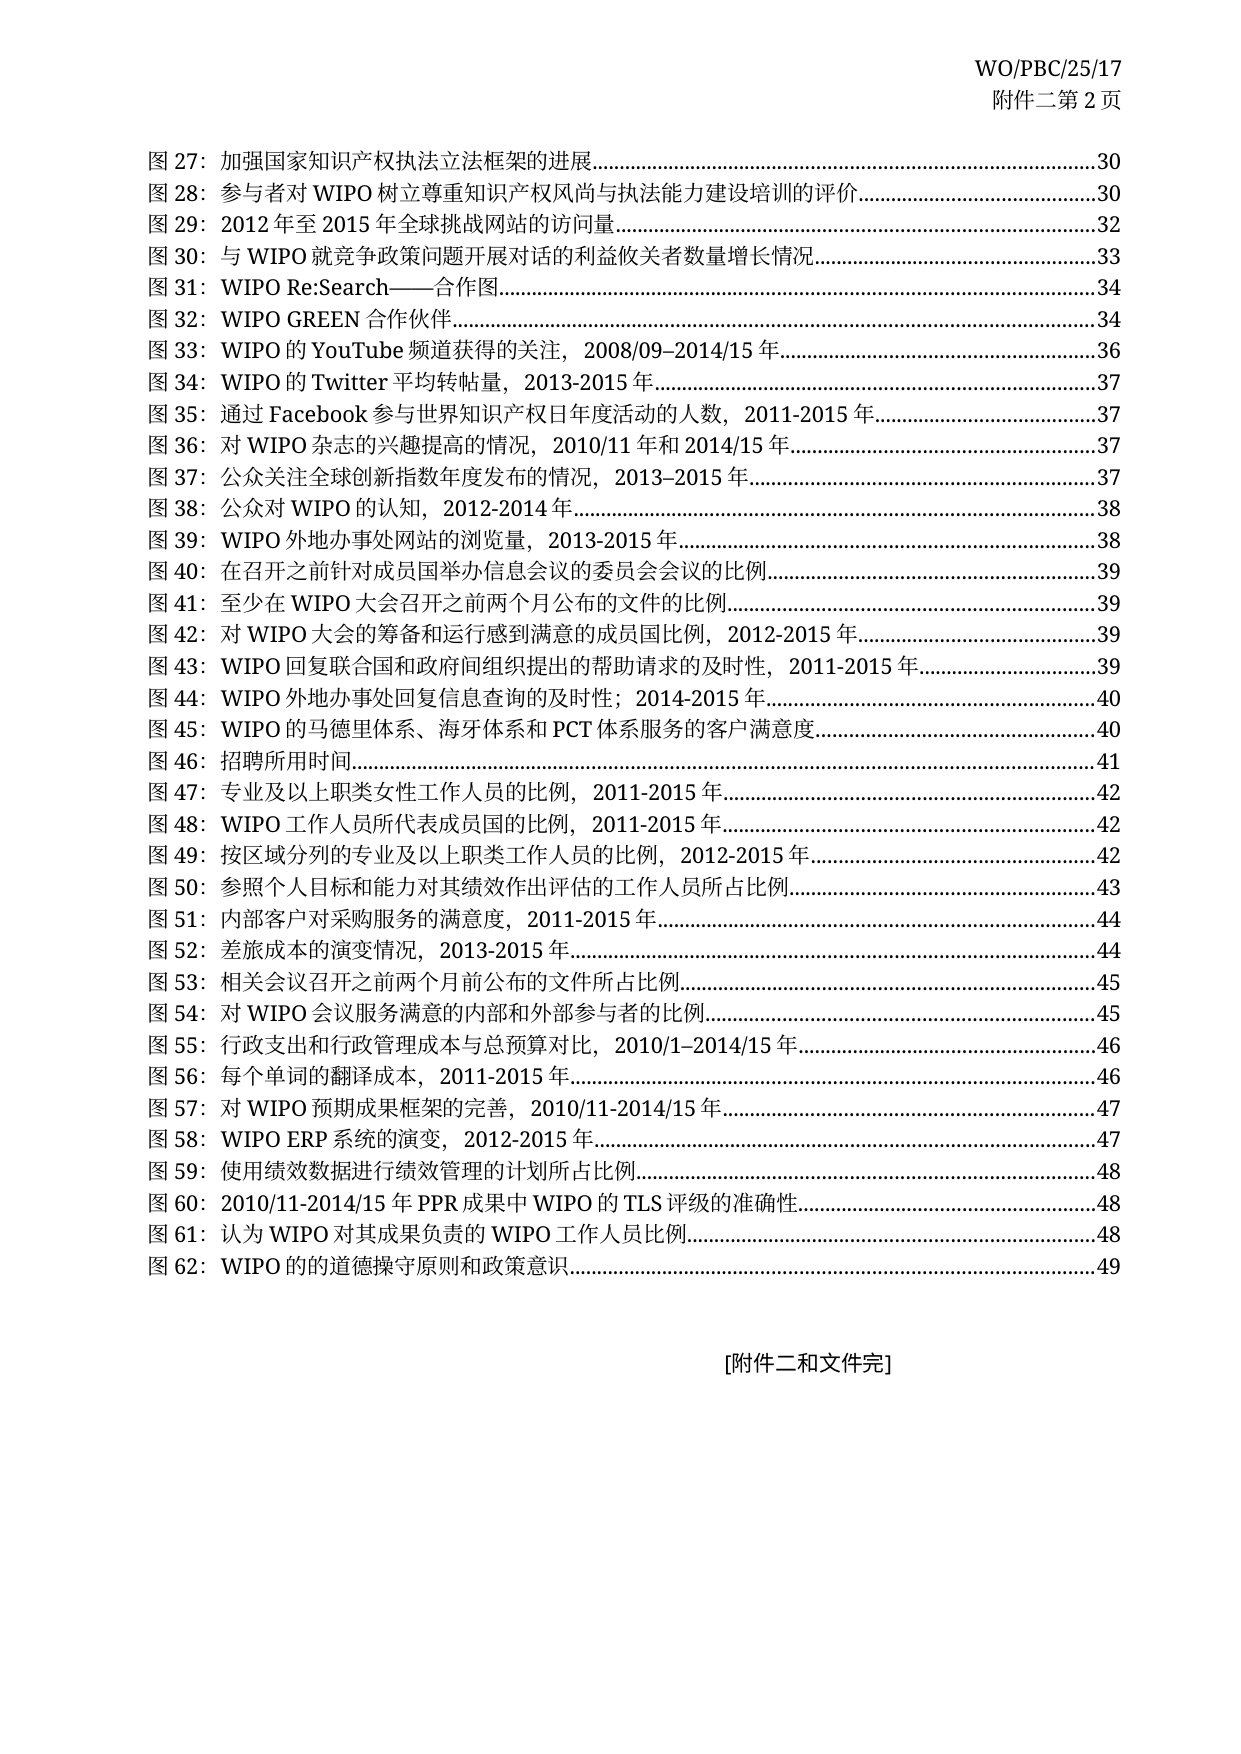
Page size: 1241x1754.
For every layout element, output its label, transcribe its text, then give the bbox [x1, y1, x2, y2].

text [附件二和文件完] [724, 1342, 1122, 1378]
text 图57：对WIPO预期成果框架的完善，2010/11-2014/15年 47 [148, 1091, 1122, 1123]
text 图27：加强国家知识产权执法立法框架的进展 30 [148, 144, 1122, 176]
text 图58：WIPO ERP系统的演变，2012-2015年 47 [148, 1123, 1122, 1154]
text 图56：每个单词的翻译成本，2011-2015年 46 [148, 1059, 1122, 1091]
text 图50：参照个人目标和能力对其绩效作出评估的工作人员所占比例 43 [148, 870, 1122, 902]
text 图34：WIPO的Twitter平均转帖量，2013-2015年 37 [148, 365, 1122, 397]
text 图49：按区域分列的专业及以上职类工作人员的比例，2012-2015年 42 [148, 839, 1122, 870]
text 图35：通过Facebook参与世界知识产权日年度活动的人数，2011-2015年 37 [148, 397, 1122, 428]
text 图28：参与者对WIPO树立尊重知识产权风尚与执法能力建设培训的评价 30 [148, 176, 1122, 207]
text 图52：差旅成本的演变情况，2013-2015年 44 [148, 933, 1122, 965]
text 图46：招聘所用时间 41 [148, 744, 1122, 776]
text 图32：WIPO GREEN合作伙伴 34 [148, 302, 1122, 334]
text 图51：内部客户对采购服务的满意度，2011-2015年 44 [148, 902, 1122, 933]
text 图41：至少在WIPO大会召开之前两个月公布的文件的比例 39 [148, 586, 1122, 618]
text 图53：相关会议召开之前两个月前公布的文件所占比例 45 [148, 965, 1122, 996]
text 图48：WIPO工作人员所代表成员国的比例，2011-2015年 42 [148, 807, 1122, 839]
text 图29：2012年至2015年全球挑战网站的访问量 32 [148, 207, 1122, 239]
text 图54：对WIPO会议服务满意的内部和外部参与者的比例 45 [148, 996, 1122, 1028]
text 图33：WIPO的YouTube频道获得的关注，2008/09–2014/15年 36 [148, 334, 1122, 365]
text 图55：行政支出和行政管理成本与总预算对比，2010/1–2014/15年 46 [148, 1028, 1122, 1059]
text 图61：认为WIPO对其成果负责的WIPO工作人员比例 48 [148, 1217, 1122, 1249]
text 图59：使用绩效数据进行绩效管理的计划所占比例 48 [148, 1154, 1122, 1186]
text 图31：WIPO Re:Search——合作图 34 [148, 271, 1122, 302]
text 图38：公众对WIPO的认知，2012-2014年 38 [148, 491, 1122, 523]
text 图62：WIPO的的道德操守原则和政策意识 49 [148, 1249, 1122, 1281]
text 图60：2010/11-2014/15年PPR成果中WIPO的TLS评级的准确性 48 [148, 1186, 1122, 1217]
text 图30：与WIPO就竞争政策问题开展对话的利益攸关者数量增长情况 33 [148, 239, 1122, 271]
text 图43：WIPO回复联合国和政府间组织提出的帮助请求的及时性，2011-2015年 39 [148, 649, 1122, 681]
text 图40：在召开之前针对成员国举办信息会议的委员会会议的比例 39 [148, 554, 1122, 586]
text 图45：WIPO的马德里体系、海牙体系和PCT体系服务的客户满意度 40 [148, 712, 1122, 744]
text 图47：专业及以上职类女性工作人员的比例，2011-2015年 42 [148, 776, 1122, 807]
text 图44：WIPO外地办事处回复信息查询的及时性；2014-2015年 40 [148, 681, 1122, 712]
text 图36：对WIPO杂志的兴趣提高的情况，2010/11年和2014/15年 37 [148, 428, 1122, 460]
text 图42：对WIPO大会的筹备和运行感到满意的成员国比例，2012-2015年 39 [148, 618, 1122, 649]
text 图39：WIPO外地办事处网站的浏览量，2013-2015年 38 [148, 523, 1122, 554]
text 图37：公众关注全球创新指数年度发布的情况，2013–2015年 37 [148, 460, 1122, 491]
